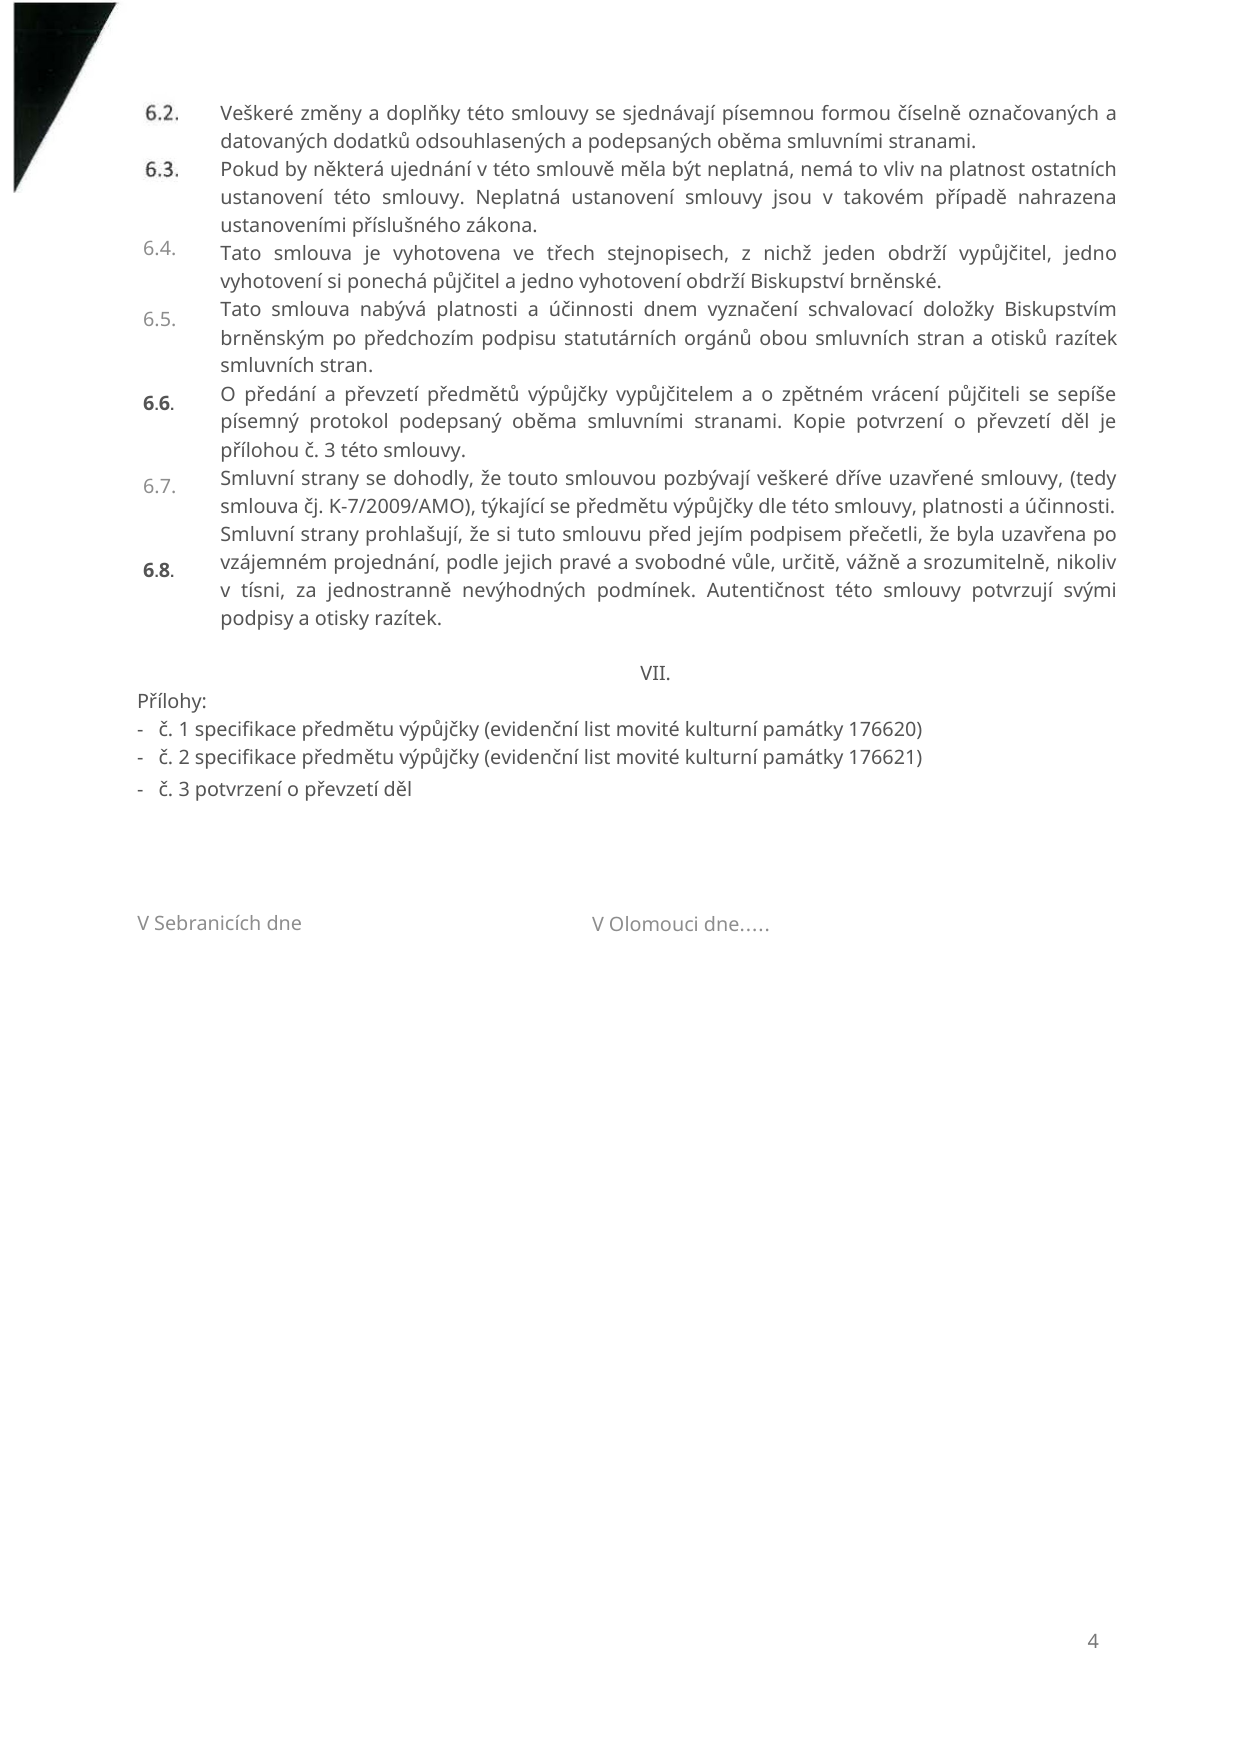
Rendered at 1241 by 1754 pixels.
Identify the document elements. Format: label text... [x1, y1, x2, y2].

text Přílohy: [137, 686, 1118, 714]
text Tato smlouva nabývá platnosti a účinnosti dnem vyznačení schvalovací doložky Biskupstvím brněnským po předchozím podpisu statutárních orgánů obou smluvních stran a otisků razítek smluvních stran. [220, 294, 1118, 378]
text VII. [137, 658, 1118, 686]
text Smluvní strany prohlašují, že si tuto smlouvu před jejím podpisem přečetli, že byla uzavřena po vzájemném projednání, podle jejich pravé a svobodné vůle, určitě, vážně a srozumitelně, nikoliv v tísni, za jednostranně nevýhodných podmínek. Autentičnost této smlouvy potvrzují svými podpisy a otisky razítek. [220, 519, 1118, 631]
list č. 1 specifikace předmětu výpůjčky (evidenční list movité kulturní památky 176620) [137, 714, 1118, 742]
text Veškeré změny a doplňky této smlouvy se sjednávají písemnou formou číselně označovaných a datovaných dodatků odsouhlasených a podepsaných oběma smluvními stranami. [220, 98, 1118, 154]
text O předání a převzetí předmětů výpůjčky vypůjčitelem a o zpětném vrácení půjčiteli se sepíše písemný protokol podepsaný oběma smluvními stranami. Kopie potvrzení o převzetí děl je přílohou č. 3 této smlouvy. [220, 378, 1118, 463]
text Smluvní strany se dohodly, že touto smlouvou pozbývají veškeré dříve uzavřené smlouvy, (tedy smlouva čj. K-7/2009/AMO), týkající se předmětu výpůjčky dle této smlouvy, platnosti a účinnosti. [220, 463, 1118, 519]
picture [12, 0, 178, 193]
list č. 2 specifikace předmětu výpůjčky (evidenční list movité kulturní památky 176621) [137, 742, 1118, 770]
list č. 3 potvrzení o převzetí děl [137, 770, 1118, 803]
text Pokud by některá ujednání v této smlouvě měla být neplatná, nemá to vliv na platnost ostatních ustanovení této smlouvy. Neplatná ustanovení smlouvy jsou v takovém případě nahrazena ustanoveními příslušného zákona. [220, 154, 1118, 238]
text Tato smlouva je vyhotovena ve třech stejnopisech, z nichž jeden obdrží vypůjčitel, jedno vyhotovení si ponechá půjčitel a jedno vyhotovení obdrží Biskupství brněnské. [220, 238, 1118, 294]
